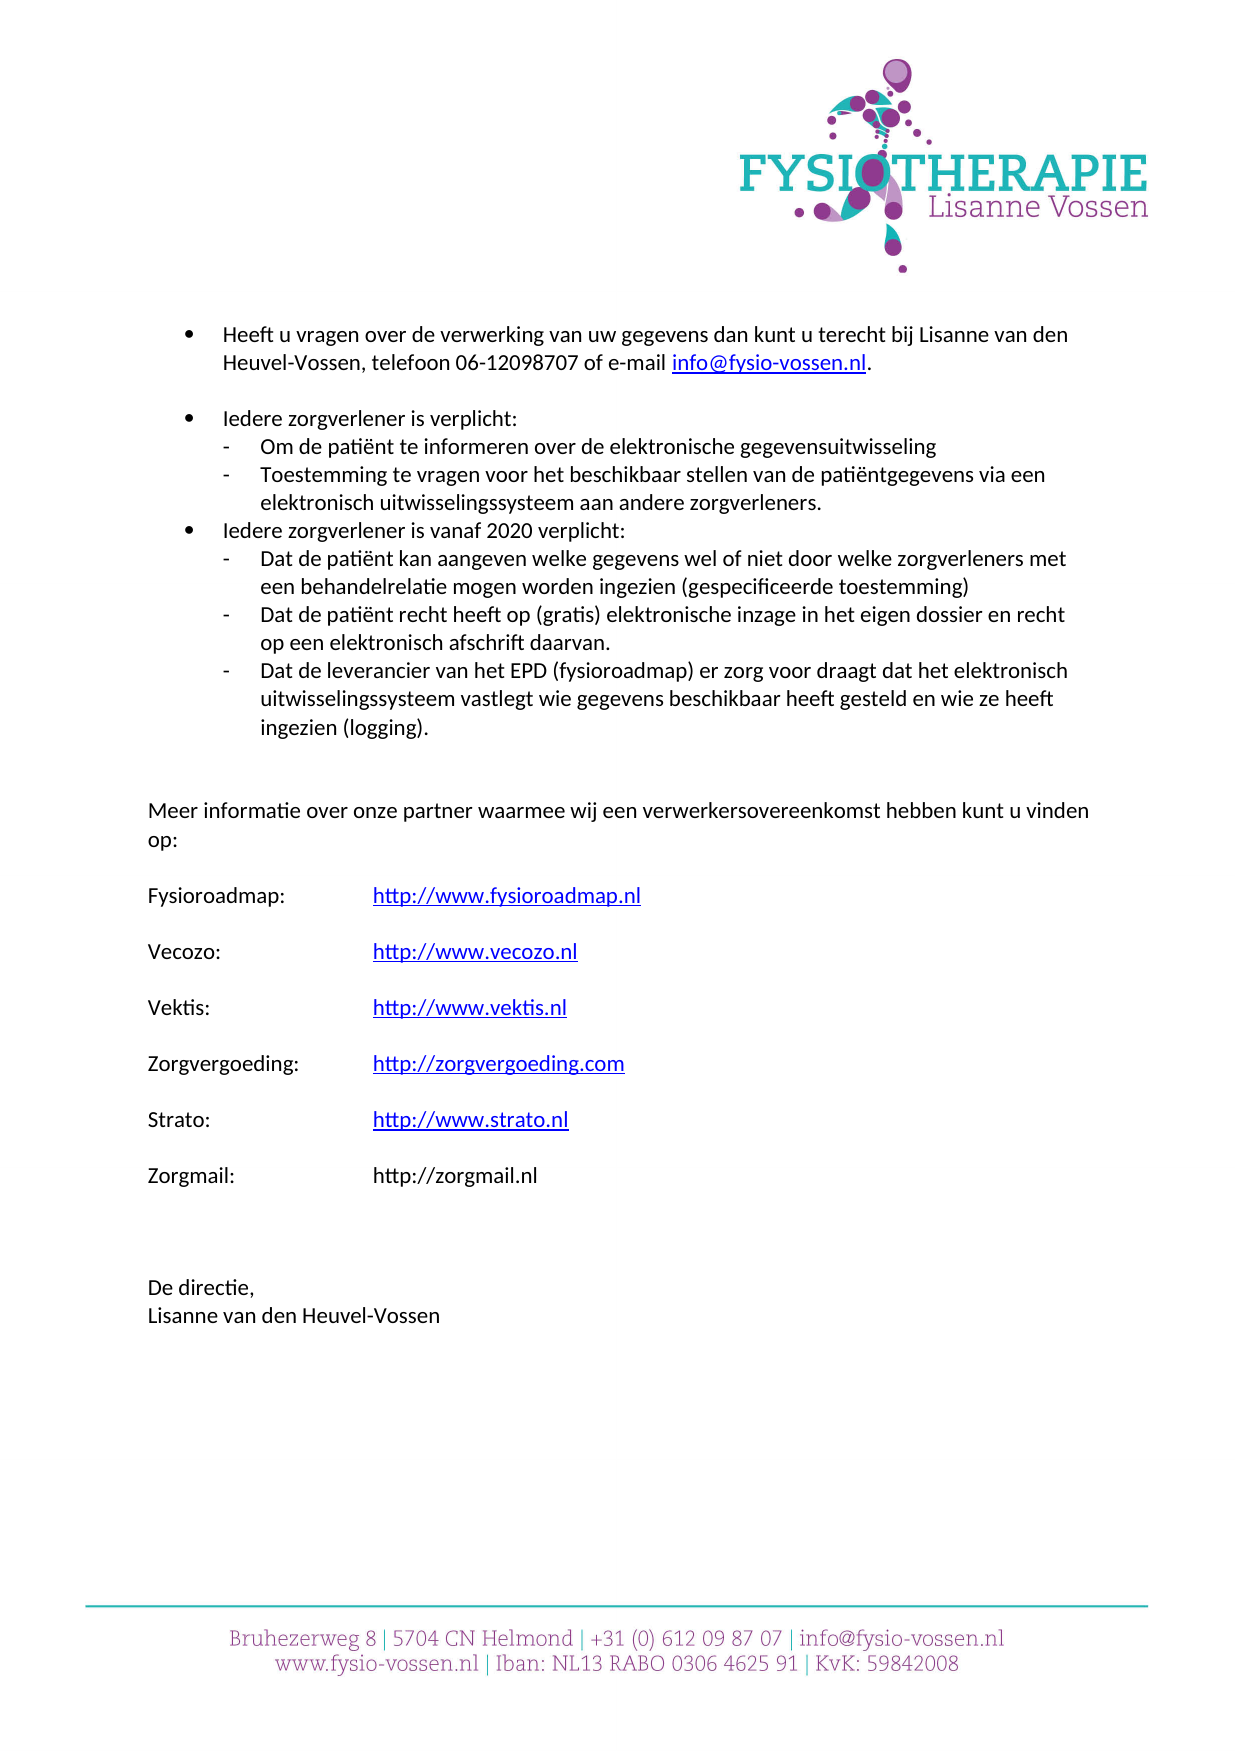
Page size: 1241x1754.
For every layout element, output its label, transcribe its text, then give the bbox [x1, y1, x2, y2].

text Zorgmail: http://zorgmail.nl [148, 1161, 1093, 1189]
list Dat de patiënt recht heeft op (gratis) elektronische inzage in het eigen dossier en recht op een elektronisch afschrift daarvan. [223, 601, 1093, 657]
list Iedere zorgverlener is vanaf 2020 verplicht: [185, 516, 1093, 544]
text Zorgvergoeding: http://zorgvergoeding.com [148, 1049, 1093, 1077]
text Lisanne van den Heuvel-Vossen [148, 1301, 1093, 1329]
list Om de patiënt te informeren over de elektronische gegevensuitwisseling [223, 432, 1093, 460]
text Meer informatie over onze partner waarmee wij een verwerkersovereenkomst hebben kunt u vinden op: [148, 797, 1093, 853]
picture [0, 0, 1236, 1751]
text Strato: http://www.strato.nl [148, 1105, 1093, 1133]
list Toestemming te vragen voor het beschikbaar stellen van de patiëntgegevens via een elektronisch uitwisselingssysteem aan andere zorgverleners. [223, 460, 1093, 516]
text Vektis: http://www.vektis.nl [148, 993, 1093, 1021]
text De directie, [148, 1273, 1093, 1301]
list Dat de patiënt kan aangeven welke gegevens wel of niet door welke zorgverleners met een behandelrelatie mogen worden ingezien (gespecificeerde toestemming) [223, 544, 1093, 601]
list Iedere zorgverlener is verplicht: [185, 404, 1093, 432]
text Vecozo: http://www.vecozo.nl [148, 937, 1093, 965]
list Heeft u vragen over de verwerking van uw gegevens dan kunt u terecht bij Lisanne van den Heuvel-Vossen, telefoon 06-12098707 of e-mail info@fysio-vossen.nl. [185, 320, 1093, 376]
list Dat de leverancier van het EPD (fysioroadmap) er zorg voor draagt dat het elektronisch uitwisselingssysteem vastlegt wie gegevens beschikbaar heeft gesteld en wie ze heeft ingezien (logging). [223, 657, 1093, 741]
text Fysioroadmap: http://www.fysioroadmap.nl [148, 881, 1093, 909]
